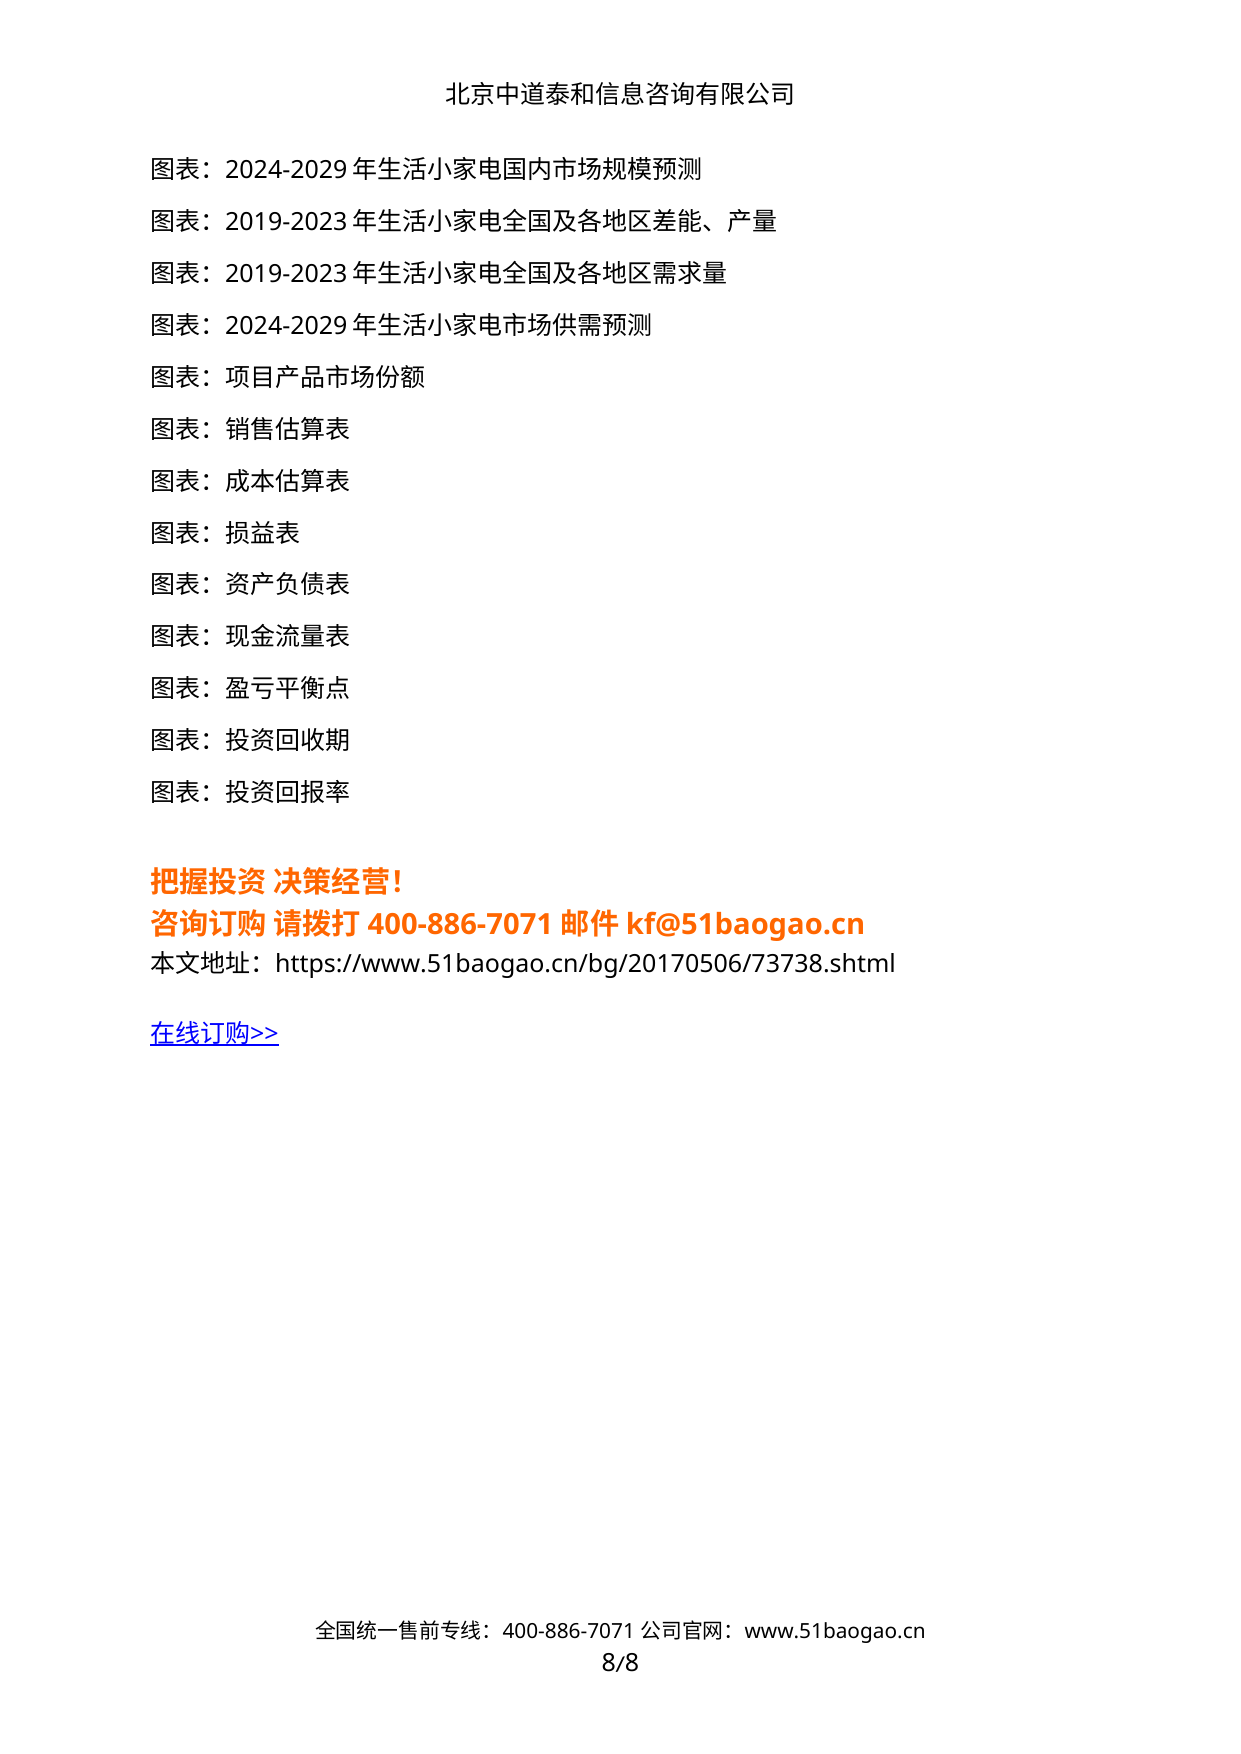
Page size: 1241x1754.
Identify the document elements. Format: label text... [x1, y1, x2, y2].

text 图表：2024-2029年生活小家电市场供需预测 [150, 306, 1090, 342]
text 图表：2019-2023年生活小家电全国及各地区需求量 [150, 254, 1090, 290]
text 图表：投资回收期 [150, 721, 1090, 757]
text 图表：资产负债表 [150, 565, 1090, 601]
text 图表：现金流量表 [150, 617, 1090, 653]
text 图表：投资回报率 [150, 772, 1090, 809]
text 把握投资 决策经营！咨询订购 请拨打 400-886-7071 邮件 kf@51baogao.cn本文地址：https://www.51baogao.cn/bg/20170506/73738.shtml [150, 824, 1090, 979]
text 图表：损益表 [150, 513, 1090, 549]
text 图表：2019-2023年生活小家电全国及各地区差能、产量 [150, 202, 1090, 238]
text 图表：项目产品市场份额 [150, 357, 1090, 394]
text 在线订购>> [150, 979, 1090, 1050]
text 图表：2024-2029年生活小家电国内市场规模预测 [150, 150, 1090, 186]
text 图表：成本估算表 [150, 461, 1090, 497]
text 图表：销售估算表 [150, 409, 1090, 446]
text 图表：盈亏平衡点 [150, 669, 1090, 705]
